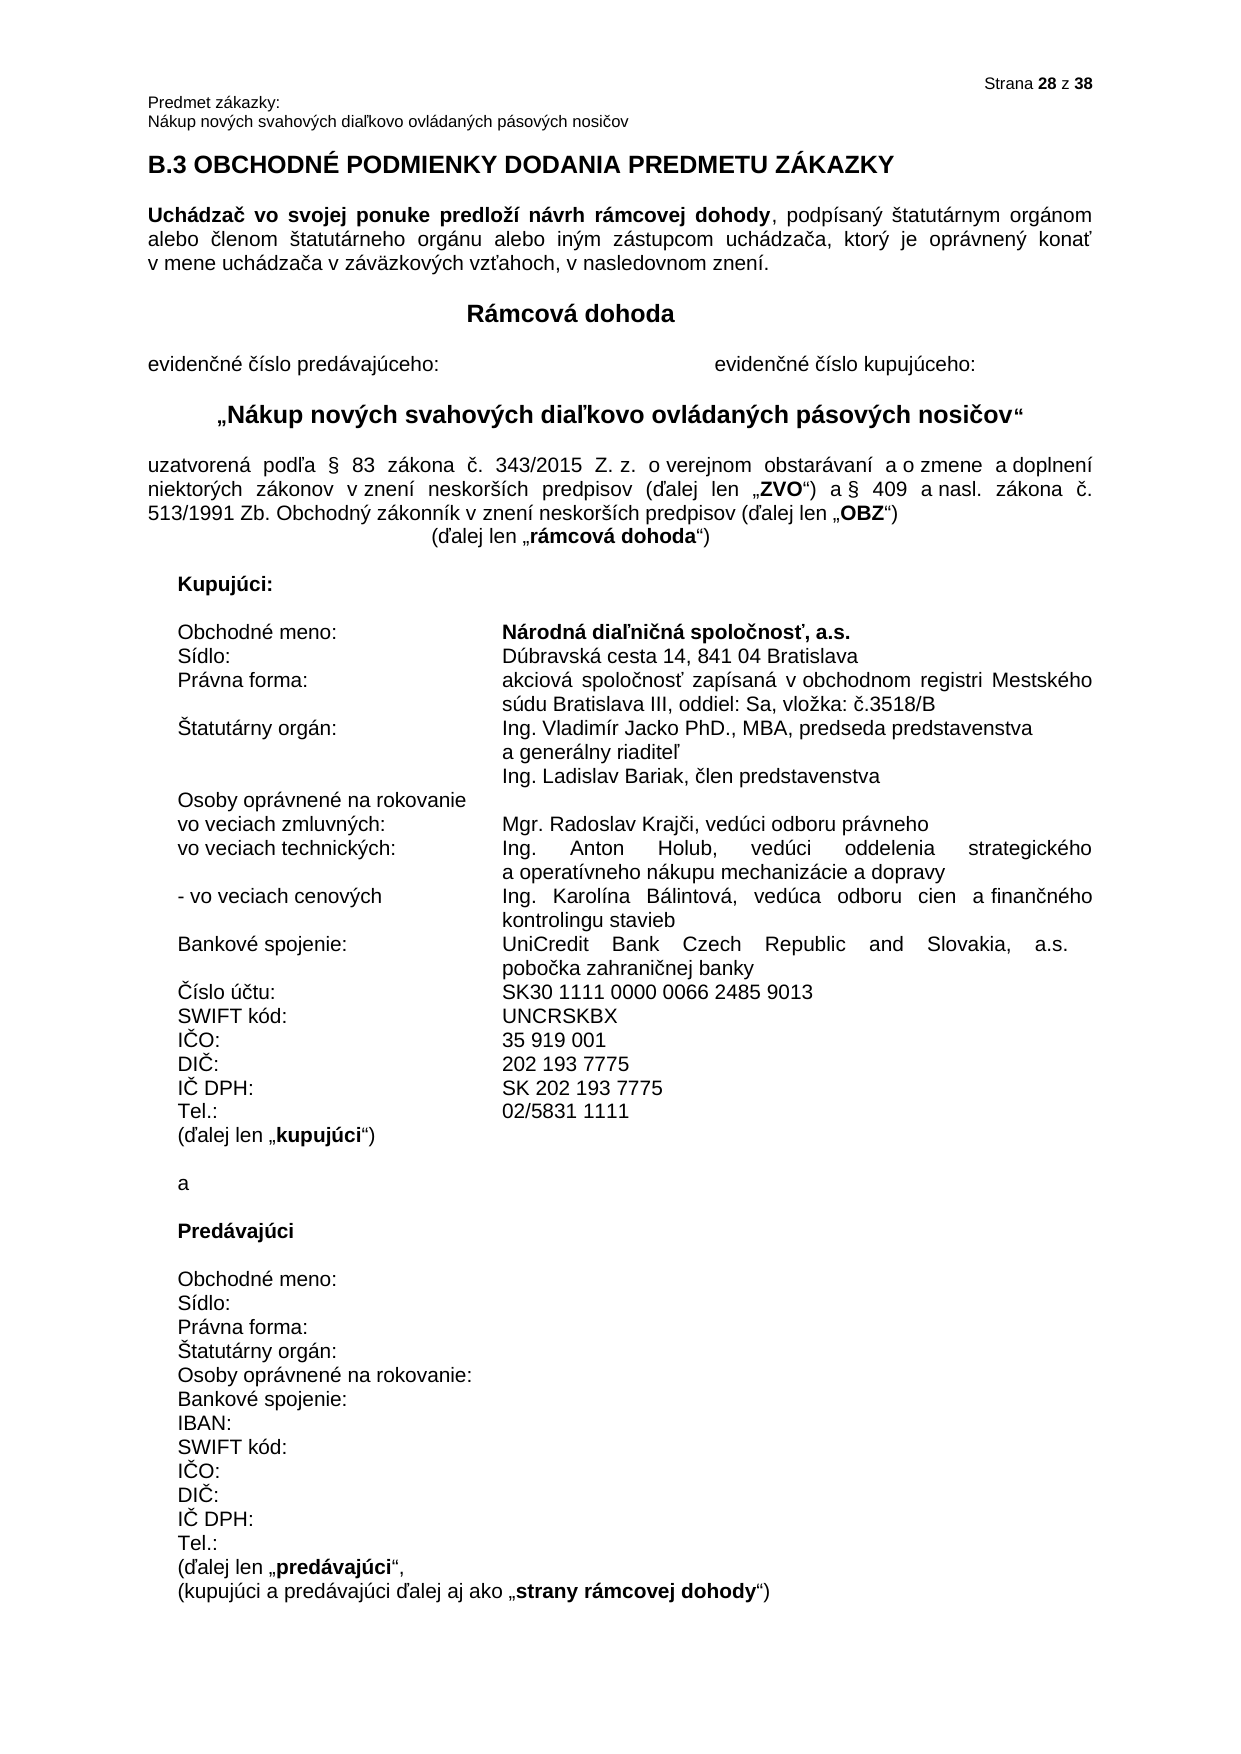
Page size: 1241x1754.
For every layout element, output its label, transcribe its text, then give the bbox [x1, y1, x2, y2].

text SWIFT kód: [177, 1435, 1092, 1459]
text Bankové spojenie: [177, 1387, 1092, 1411]
text (ďalej len „predávajúci“, [148, 1554, 1092, 1578]
text Osoby oprávnené na rokovanie [148, 788, 1092, 812]
text Číslo účtu: SK30 1111 0000 0066 2485 9013 [148, 979, 1092, 1003]
text (kupujúci a predávajúci ďalej aj ako „strany rámcovej dohody“) [148, 1578, 1092, 1602]
text SWIFT kód: UNCRSKBX [148, 1003, 1092, 1027]
text a generálny riaditeľ [148, 740, 1092, 764]
text Štatutárny orgán: [177, 1339, 1092, 1363]
text uzatvorená podľa § 83 zákona č. 343/2015 Z. z. o verejnom obstarávaní a o zmene a doplnení niektorých zákonov v znení neskorších predpisov (ďalej len „ZVO“) a § 409 a nasl. zákona č. 513/1991 Zb. Obchodný zákonník v znení neskorších predpisov (ďalej len „OBZ“) [148, 452, 1092, 524]
text DIČ: [177, 1483, 1092, 1507]
text vo veciach technických: Ing. Anton Holub, vedúci oddelenia strategického a operatívneho nákupu mechanizácie a dopravy [177, 836, 1092, 884]
text Bankové spojenie: UniCredit Bank Czech Republic and Slovakia, a.s. pobočka zahraničnej banky [177, 932, 1092, 979]
text evidenčné číslo predávajúceho: evidenčné číslo kupujúceho: [148, 352, 1092, 376]
text IČ DPH: SK 202 193 7775 [148, 1075, 1092, 1099]
text - vo veciach cenových Ing. Karolína Bálintová, vedúca odboru cien a finančného kontrolingu stavieb [177, 884, 1092, 932]
text Osoby oprávnené na rokovanie: [177, 1363, 1092, 1387]
text IČO: 35 919 001 [148, 1027, 1092, 1051]
text Obchodné meno: [177, 1267, 1092, 1291]
text Právna forma: akciová spoločnosť zapísaná v obchodnom registri Mestského súdu Bratislava III, oddiel: Sa, vložka: č.3518/B [177, 668, 1092, 716]
text IČO: [177, 1459, 1092, 1483]
text a [177, 1171, 1092, 1195]
text Rámcová dohoda [431, 299, 1092, 328]
text IBAN: [177, 1411, 1092, 1435]
text vo veciach zmluvných: Mgr. Radoslav Krajči, vedúci odboru právneho [148, 812, 1092, 836]
text Predávajúci [177, 1219, 1092, 1243]
text Tel.: 02/5831 1111 [177, 1099, 1092, 1123]
text „Nákup nových svahových diaľkovo ovládaných pásových nosičov“ [148, 400, 1092, 428]
text Uchádzač vo svojej ponuke predloží návrh rámcovej dohody, podpísaný štatutárnym orgánom alebo členom štatutárneho orgánu alebo iným zástupcom uchádzača, ktorý je oprávnený konať v mene uchádzača v záväzkových vzťahoch, v nasledovnom znení. [148, 203, 1092, 275]
text B.3 OBCHODNÉ PODMIENKY DODANIA PREDMETU ZÁKAZKY [148, 151, 1092, 179]
text Sídlo: [177, 1291, 1092, 1315]
text Právna forma: [177, 1315, 1092, 1339]
text Tel.: [177, 1531, 1092, 1554]
text (ďalej len „kupujúci“) [148, 1123, 1092, 1147]
text DIČ: 202 193 7775 [148, 1051, 1092, 1075]
text Obchodné meno: Národná diaľničná spoločnosť, a.s. [148, 620, 1092, 644]
text (ďalej len „rámcová dohoda“) [396, 524, 1092, 548]
text Kupujúci: [177, 572, 1092, 596]
text IČ DPH: [177, 1507, 1092, 1531]
text Sídlo: Dúbravská cesta 14, 841 04 Bratislava [148, 644, 1092, 668]
text Ing. Ladislav Bariak, člen predstavenstva [473, 764, 1092, 788]
text Štatutárny orgán: Ing. Vladimír Jacko PhD., MBA, predseda predstavenstva [148, 716, 1092, 740]
